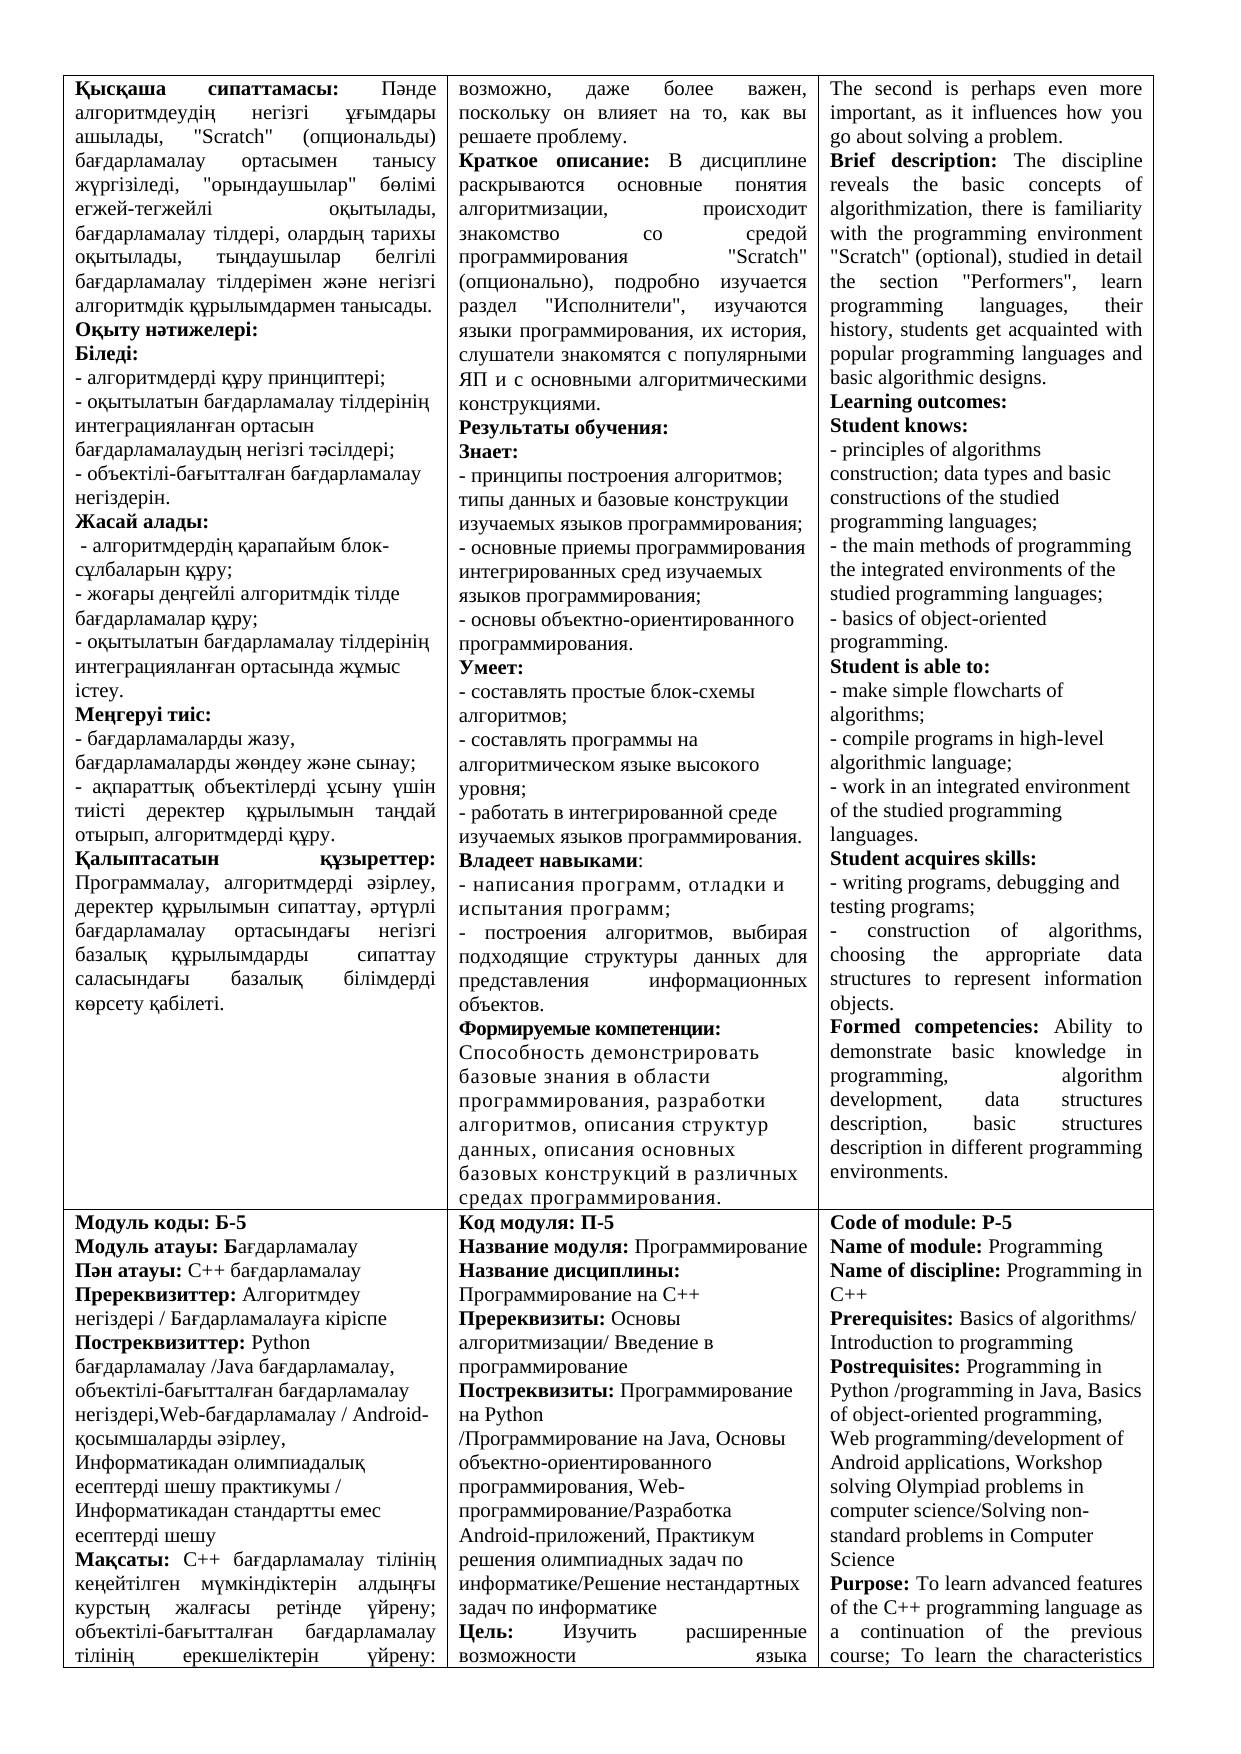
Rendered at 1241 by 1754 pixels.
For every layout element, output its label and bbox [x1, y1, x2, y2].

table_cell [64, 76, 447, 1209]
table_cell [819, 76, 1153, 1209]
table_cell [64, 1210, 447, 1667]
table_cell [448, 76, 818, 1209]
table_cell [819, 1210, 1153, 1667]
table_cell [448, 1210, 818, 1667]
